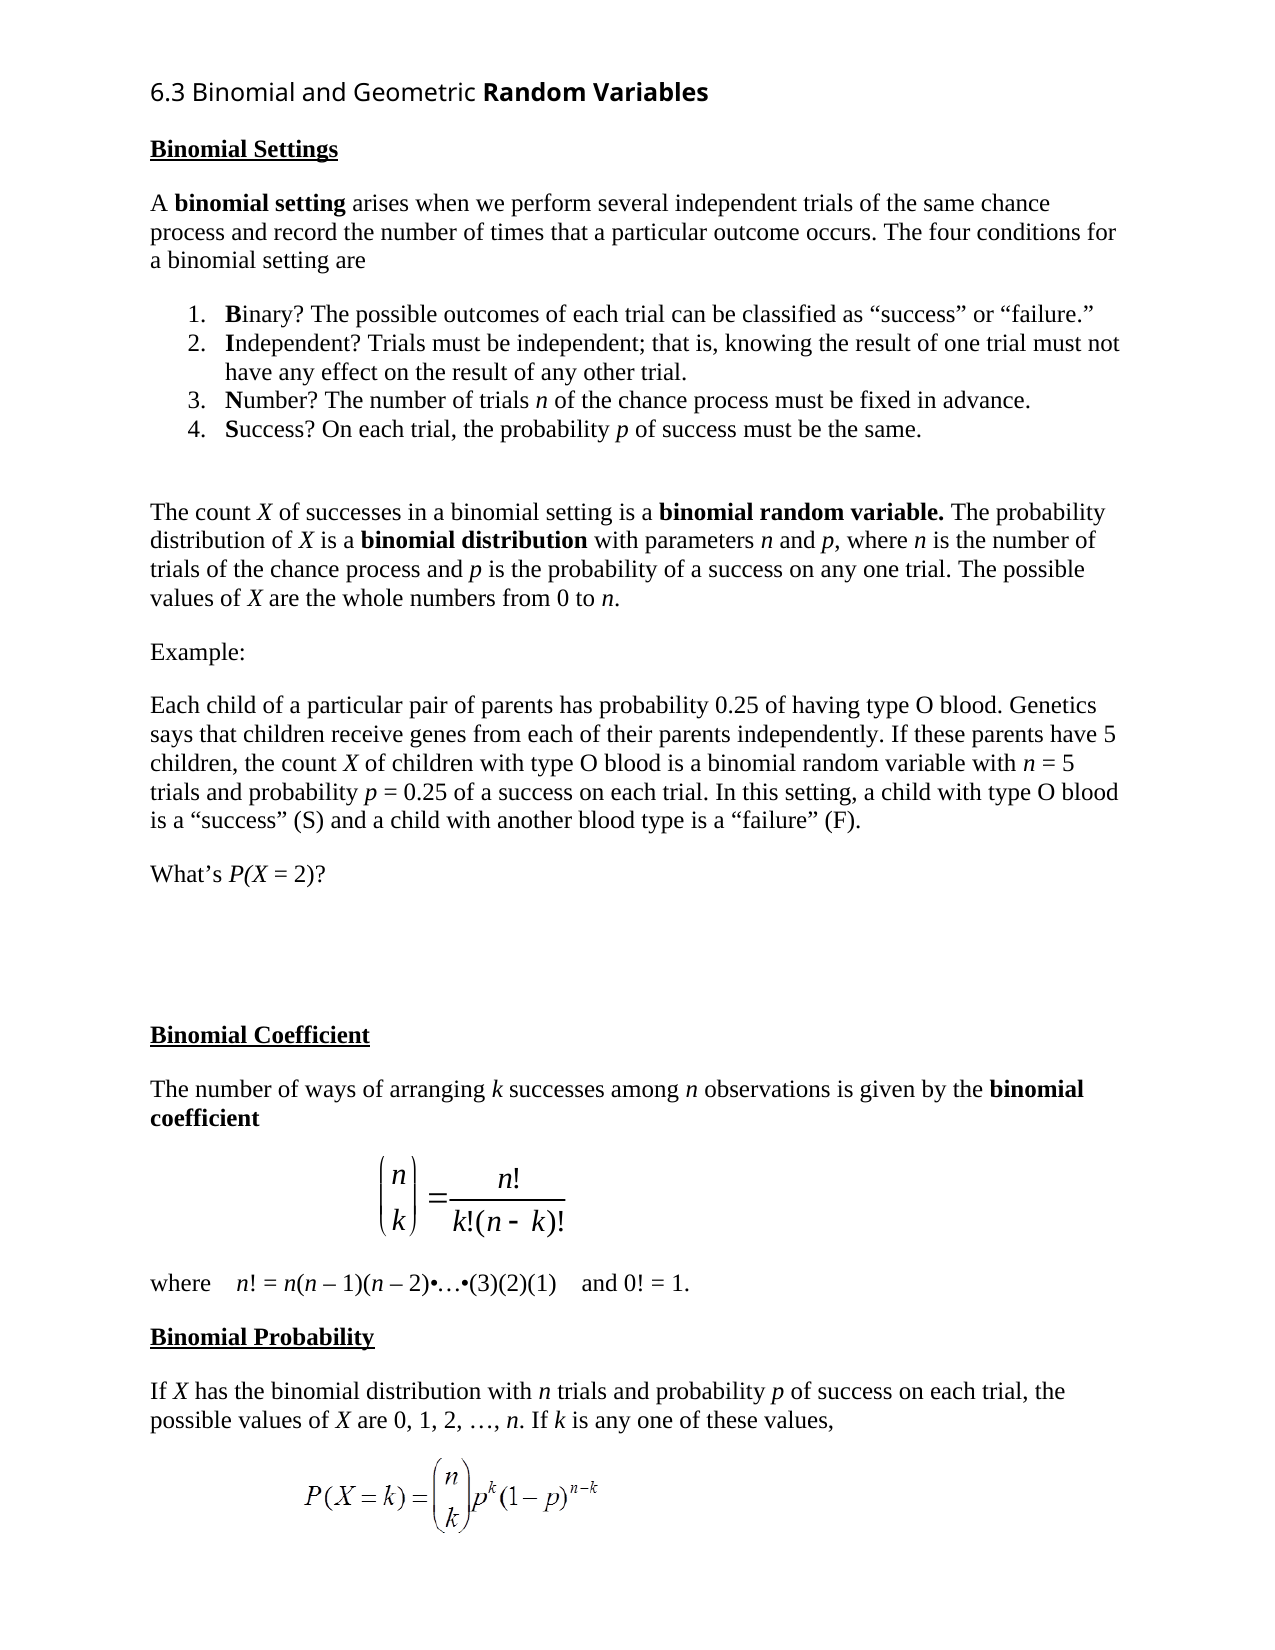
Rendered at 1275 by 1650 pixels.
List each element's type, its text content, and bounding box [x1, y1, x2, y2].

list Independent? Trials must be independent; that is, knowing the result of one trial must not have any effect on the result of any other trial. [187, 328, 1125, 385]
list Number? The number of trials n of the chance process must be fixed in advance. [187, 385, 1125, 414]
picture [300, 1458, 599, 1538]
text Binomial Coefficient [150, 1020, 1125, 1049]
text Binomial Settings [150, 134, 1125, 163]
text Each child of a particular pair of parents has probability 0.25 of having type O blood. Genetics says that children receive genes from each of their parents independently. If these parents have 5 children, the count X of children with type O blood is a binomial random variable with n = 5 trials and probability p = 0.25 of a success on each trial. In this setting, a child with type O blood is a “success” (S) and a child with another blood type is a “failure” (F). [150, 690, 1125, 834]
text 6.3 Binomial and Geometric Random Variables [150, 75, 1125, 109]
text The number of ways of arranging k successes among n observations is given by the binomial coefficient [150, 1074, 1125, 1132]
list Binary? The possible outcomes of each trial can be classified as “success” or “failure.” [187, 299, 1125, 328]
text What’s P(X = 2)? [150, 859, 1125, 888]
text Example: [150, 637, 1125, 665]
text A binomial setting arises when we perform several independent trials of the same chance process and record the number of times that a particular outcome occurs. The four conditions for a binomial setting are [150, 188, 1125, 274]
list Success? On each trial, the probability p of success must be the same. [187, 414, 1125, 443]
text Binomial Probability [150, 1322, 1125, 1351]
text If X has the binomial distribution with n trials and probability p of success on each trial, the possible values of X are 0, 1, 2, …, n. If k is any one of these values, [150, 1376, 1125, 1433]
text The count X of successes in a binomial setting is a binomial random variable. The probability distribution of X is a binomial distribution with parameters n and p, where n is the number of trials of the chance process and p is the probability of a success on any one trial. The possible values of X are the whole numbers from 0 to n. [150, 497, 1125, 612]
text where n! = n(n – 1)(n – 2)•…•(3)(2)(1) and 0! = 1. [150, 1268, 1125, 1297]
